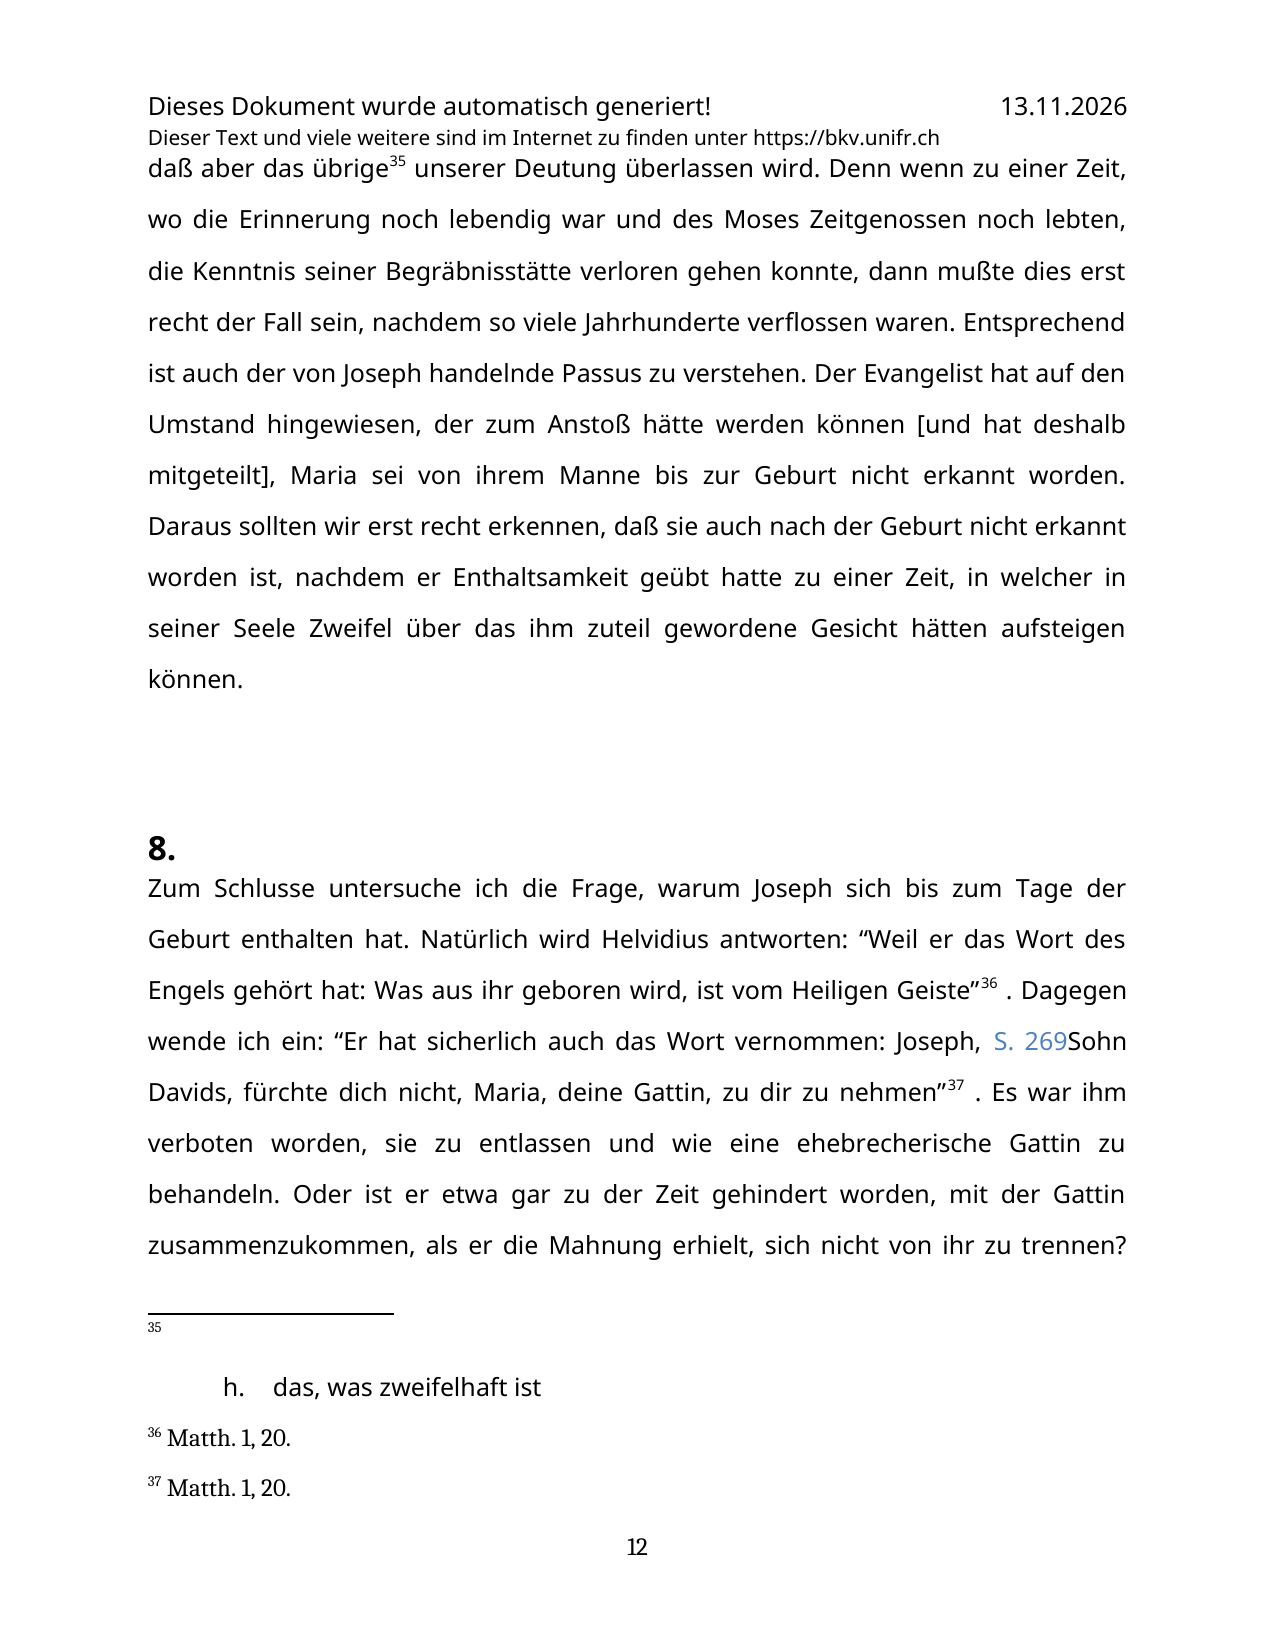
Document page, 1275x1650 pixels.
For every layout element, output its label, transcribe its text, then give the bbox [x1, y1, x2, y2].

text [148, 870, 1127, 1262]
subtitle 8. [148, 825, 1127, 870]
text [148, 151, 1127, 696]
